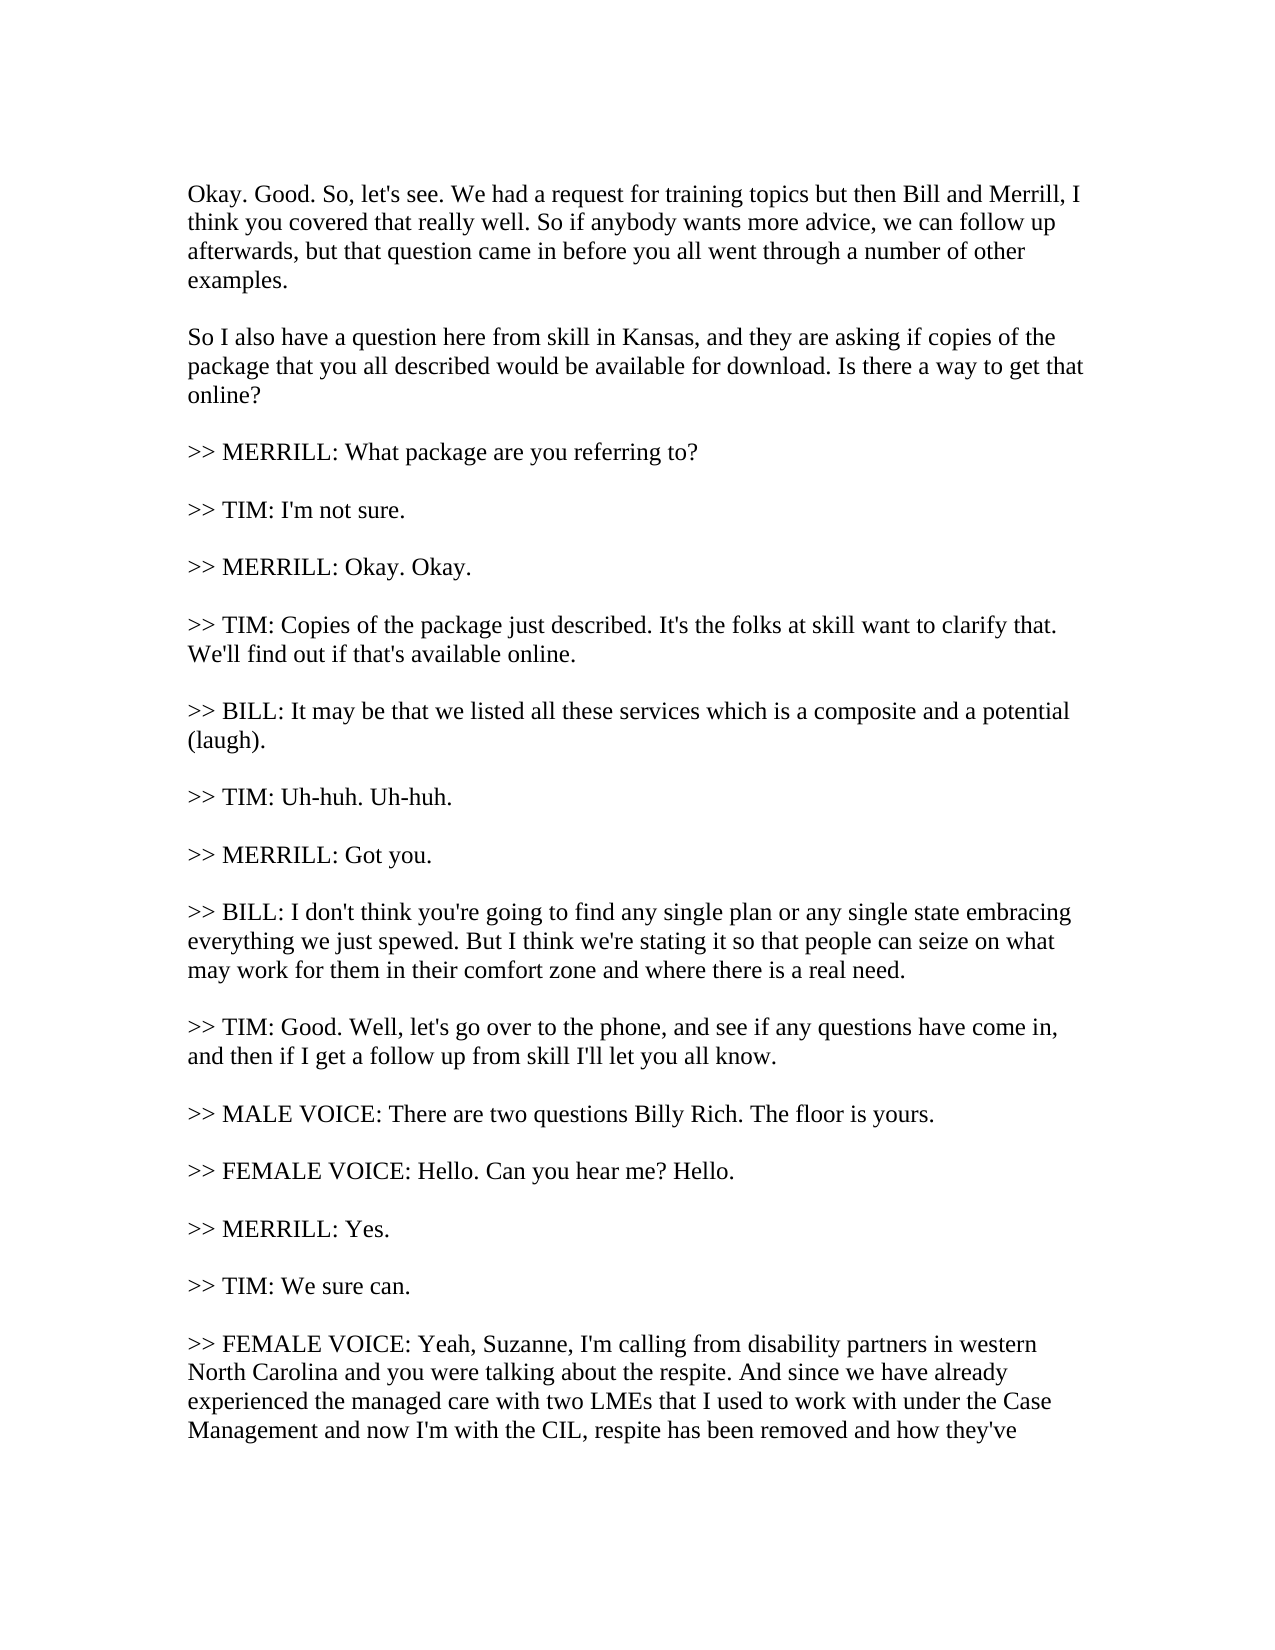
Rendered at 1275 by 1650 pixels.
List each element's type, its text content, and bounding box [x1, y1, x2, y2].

text >> TIM: Uh-huh. Uh-huh. [187, 782, 1087, 811]
text >> MALE VOICE: There are two questions Billy Rich. The floor is yours. [187, 1099, 1087, 1127]
text >> MERRILL: Yes. [187, 1214, 1087, 1242]
text >> FEMALE VOICE: Hello. Can you hear me? Hello. [187, 1156, 1087, 1185]
text >> MERRILL: What package are you referring to? [187, 437, 1087, 466]
text >> TIM: I'm not sure. [187, 495, 1087, 524]
text >> TIM: Good. Well, let's go over to the phone, and see if any questions have come in, and then if I get a follow up from skill I'll let you all know. [187, 1012, 1087, 1070]
text Okay. Good. So, let's see. We had a request for training topics but then Bill and Merrill, I think you covered that really well. So if anybody wants more advice, we can follow up afterwards, but that question came in before you all went through a number of other examples. [187, 179, 1087, 294]
text >> TIM: Copies of the package just described. It's the folks at skill want to clarify that. We'll find out if that's available online. [187, 610, 1087, 667]
text >> MERRILL: Got you. [187, 840, 1087, 869]
text So I also have a question here from skill in Kansas, and they are asking if copies of the package that you all described would be available for download. Is there a way to get that online? [187, 322, 1087, 409]
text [187, 1329, 1087, 1444]
text >> BILL: It may be that we listed all these services which is a composite and a potential (laugh). [187, 696, 1087, 754]
text >> BILL: I don't think you're going to find any single plan or any single state embracing everything we just spewed. But I think we're stating it so that people can seize on what may work for them in their comfort zone and where there is a real need. [187, 897, 1087, 984]
text >> TIM: We sure can. [187, 1271, 1087, 1300]
text >> MERRILL: Okay. Okay. [187, 552, 1087, 581]
